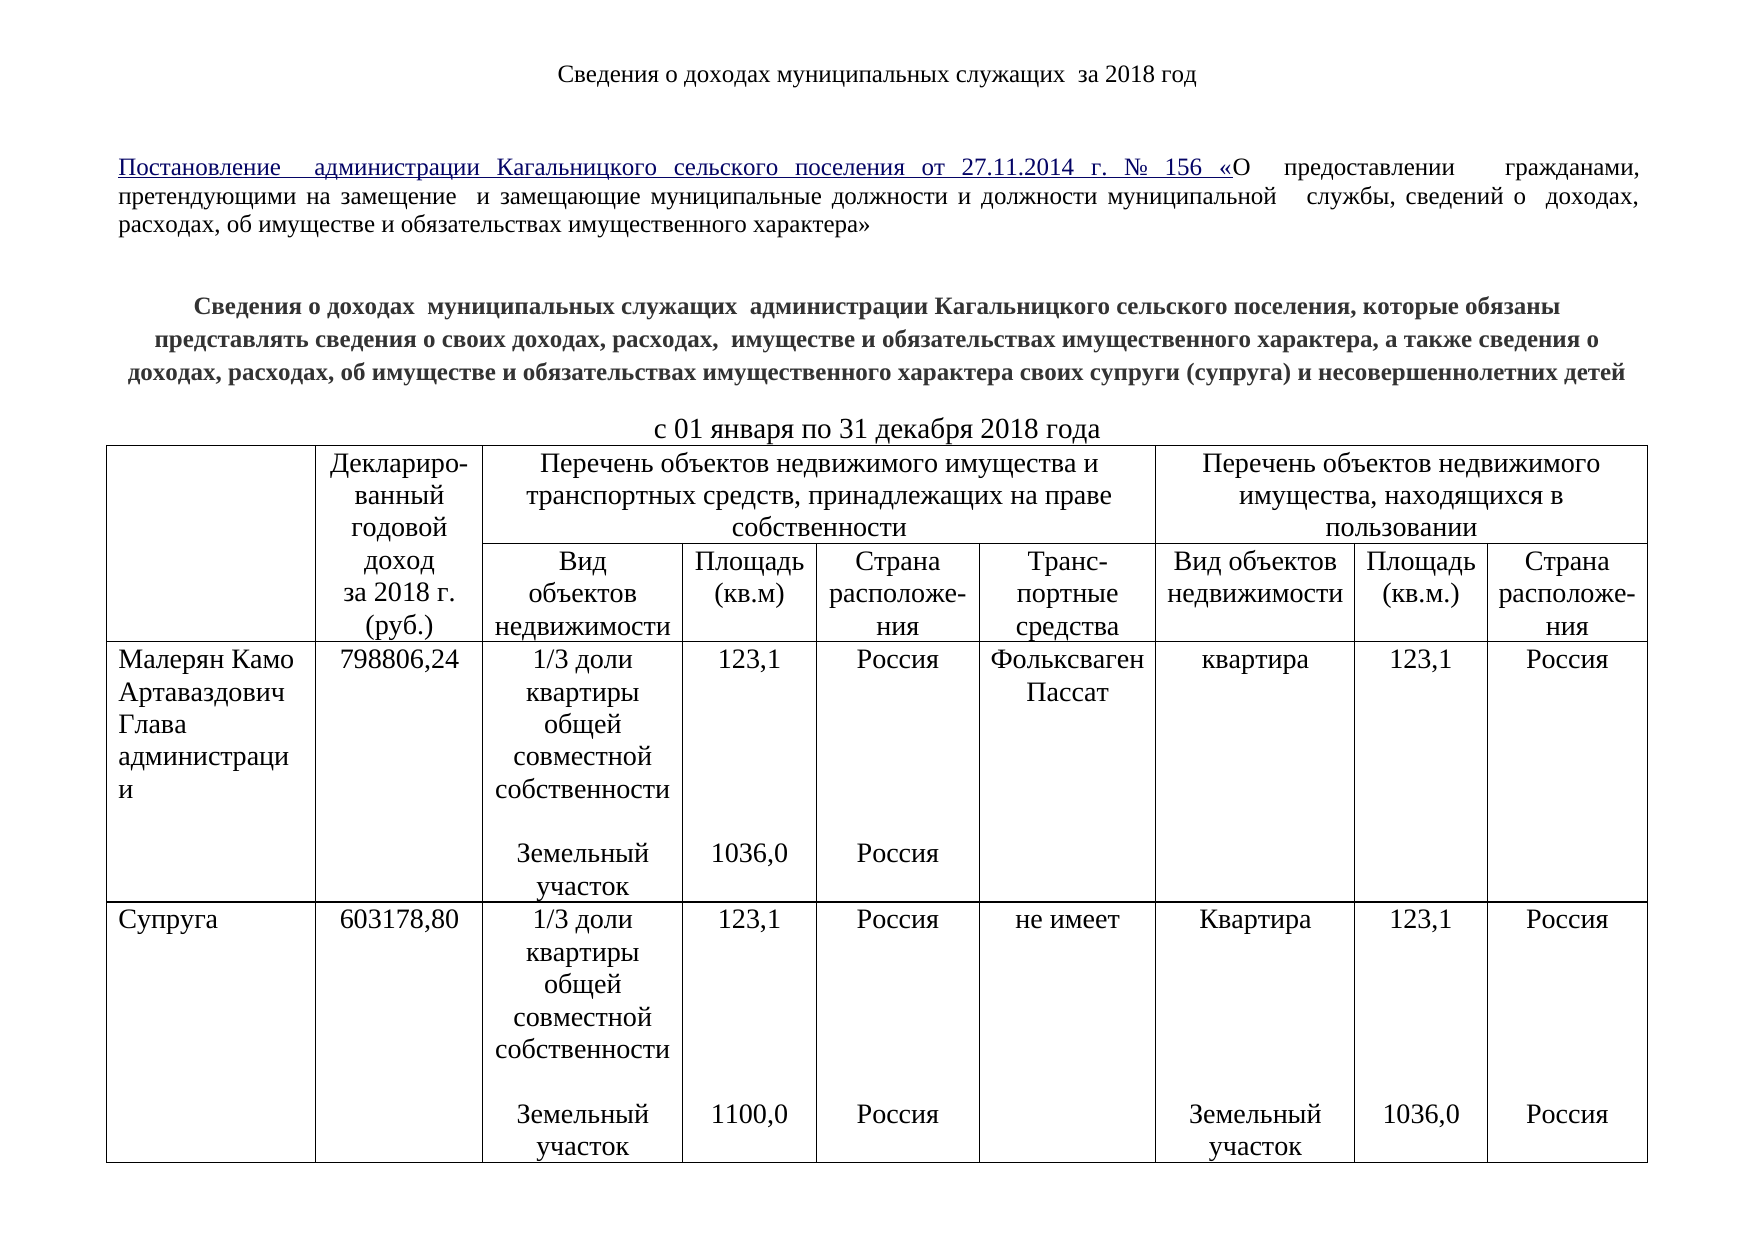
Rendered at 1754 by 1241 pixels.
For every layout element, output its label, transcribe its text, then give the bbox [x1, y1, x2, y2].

table_cell 798806,24 [316, 642, 482, 901]
table_cell 1/3 доли квартиры общей совместной собственности Земельный участок [483, 903, 682, 1162]
table_cell 603178,80 [316, 903, 482, 1162]
table_cell Страна расположе-ния [817, 544, 979, 641]
table_cell не имеет [980, 903, 1155, 1162]
text Сведения о доходах муниципальных служащих за 2018 год [118, 59, 1636, 88]
text Постановление администрации Кагальницкого сельского поселения от 27.11.2014 г. № 156 «О предоставлении гражданами, претендующими на замещение и замещающие муниципальные должности и должности муниципальной службы, сведений о доходах, расходах, об имуществе и обязательствах имущественного характера» [118, 152, 1640, 238]
table_cell Супруга [107, 903, 315, 1162]
text Сведения о доходах муниципальных служащих администрации Кагальницкого сельского поселения, которые обязаны представлять сведения о своих доходах, расходах, имуществе и обязательствах имущественного характера, а также сведения о доходах, расходах, об имуществе и обязательствах имущественного характера своих супруги (супруга) и несовершеннолетних детей [118, 291, 1636, 386]
table_cell Площадь (кв.м) [683, 544, 816, 641]
table_cell Фольксваген Пассат [980, 642, 1155, 901]
table_cell квартира [1156, 642, 1354, 901]
table_cell Россия Россия [817, 642, 979, 901]
table_cell Россия [1488, 642, 1647, 901]
table_cell 1/3 доли квартиры общей совместной собственности Земельный участок [483, 642, 682, 901]
table_cell 123,1 1100,0 [683, 903, 816, 1162]
text с 01 января по 31 декабря 2018 года [118, 411, 1636, 445]
table_cell Вид объектов недвижимости [1156, 544, 1354, 641]
table_header Деклариро-ванный годовой доход за 2018 г. (руб.) [316, 446, 482, 641]
table_cell Транс-портные средства [980, 544, 1155, 641]
table_header [107, 446, 315, 641]
table_cell Площадь (кв.м.) [1355, 544, 1487, 641]
table_cell 123,1 1036,0 [683, 642, 816, 901]
table_cell Малерян Камо Артаваздович Глава администрации [107, 642, 315, 901]
table_cell Страна расположе-ния [1488, 544, 1647, 641]
table_cell 123,1 1036,0 [1355, 903, 1487, 1162]
table_cell Россия Россия [1488, 903, 1647, 1162]
table_cell 123,1 [1355, 642, 1487, 901]
table_cell Квартира Земельный участок [1156, 903, 1354, 1162]
table_header Перечень объектов недвижимого имущества и транспортных средств, принадлежащих на праве собственности [483, 446, 1155, 543]
table_header Перечень объектов недвижимого имущества, находящихся в пользовании [1156, 446, 1647, 543]
table_cell Вид объектов недвижимости [483, 544, 682, 641]
table_cell Россия Россия [817, 903, 979, 1162]
